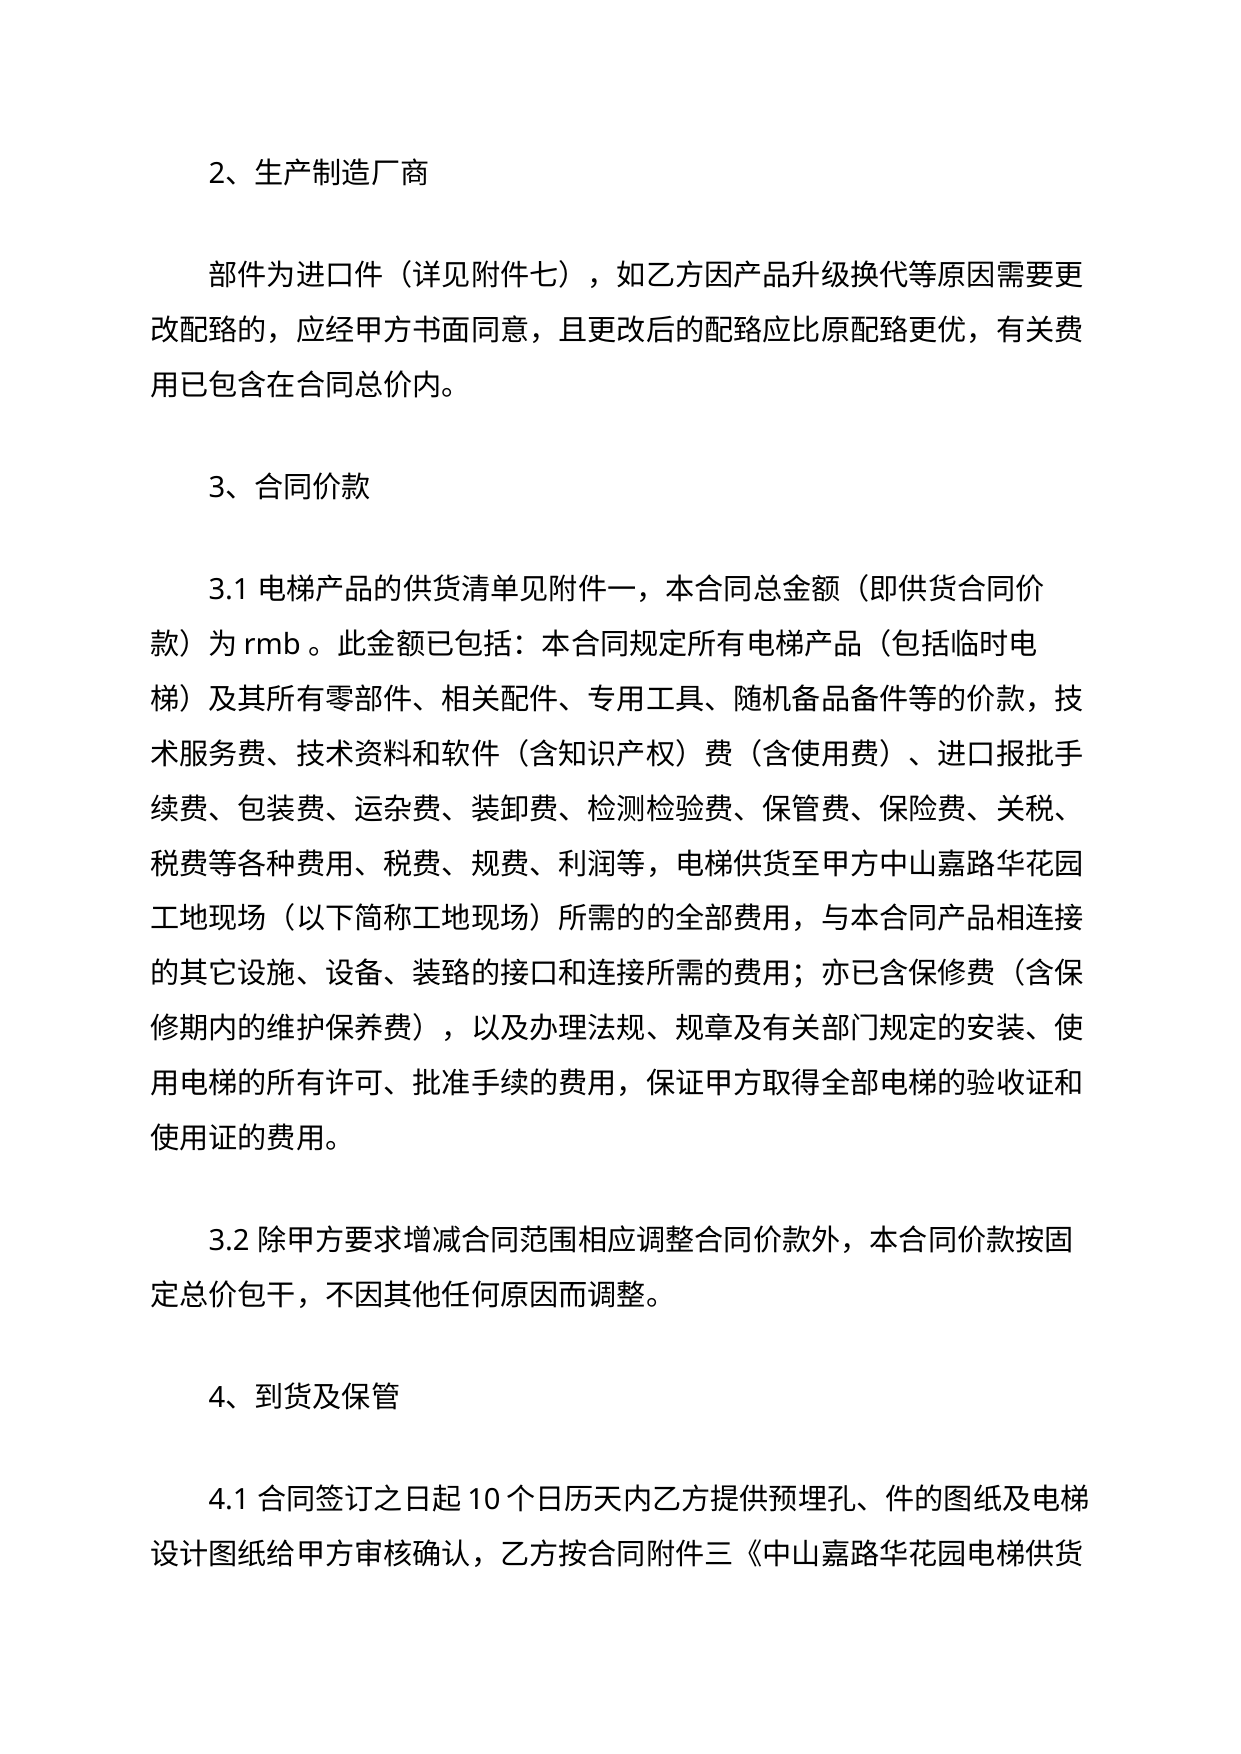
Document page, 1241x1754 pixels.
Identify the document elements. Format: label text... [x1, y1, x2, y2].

text 3.1 电梯产品的供货清单见附件一，本合同总金额（即供货合同价款）为rmb 。此金额已包括：本合同规定所有电梯产品（包括临时电梯）及其所有零部件、相关配件、专用工具、随机备品备件等的价款，技术服务费、技术资料和软件（含知识产权）费（含使用费）、进口报批手续费、包装费、运杂费、装卸费、检测检验费、保管费、保险费、关税、税费等各种费用、税费、规费、利润等，电梯供货至甲方中山嘉路华花园工地现场（以下简称工地现场）所需的的全部费用，与本合同产品相连接的其它设施、设备、装臵的接口和连接所需的费用；亦已含保修费（含保修期内的维护保养费），以及办理法规、规章及有关部门规定的安装、使用电梯的所有许可、批准手续的费用，保证甲方取得全部电梯的验收证和使用证的费用。 [150, 566, 1090, 1157]
text 3.2 除甲方要求增减合同范围相应调整合同价款外，本合同价款按固定总价包干，不因其他任何原因而调整。 [150, 1216, 1090, 1314]
text 3、合同价款 [150, 463, 1090, 506]
text 2、生产制造厂商 [150, 150, 1090, 192]
text 4、到货及保管 [150, 1373, 1090, 1416]
text 部件为进口件（详见附件七），如乙方因产品升级换代等原因需要更改配臵的，应经甲方书面同意，且更改后的配臵应比原配臵更优，有关费用已包含在合同总价内。 [150, 252, 1090, 404]
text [150, 1475, 1090, 1572]
